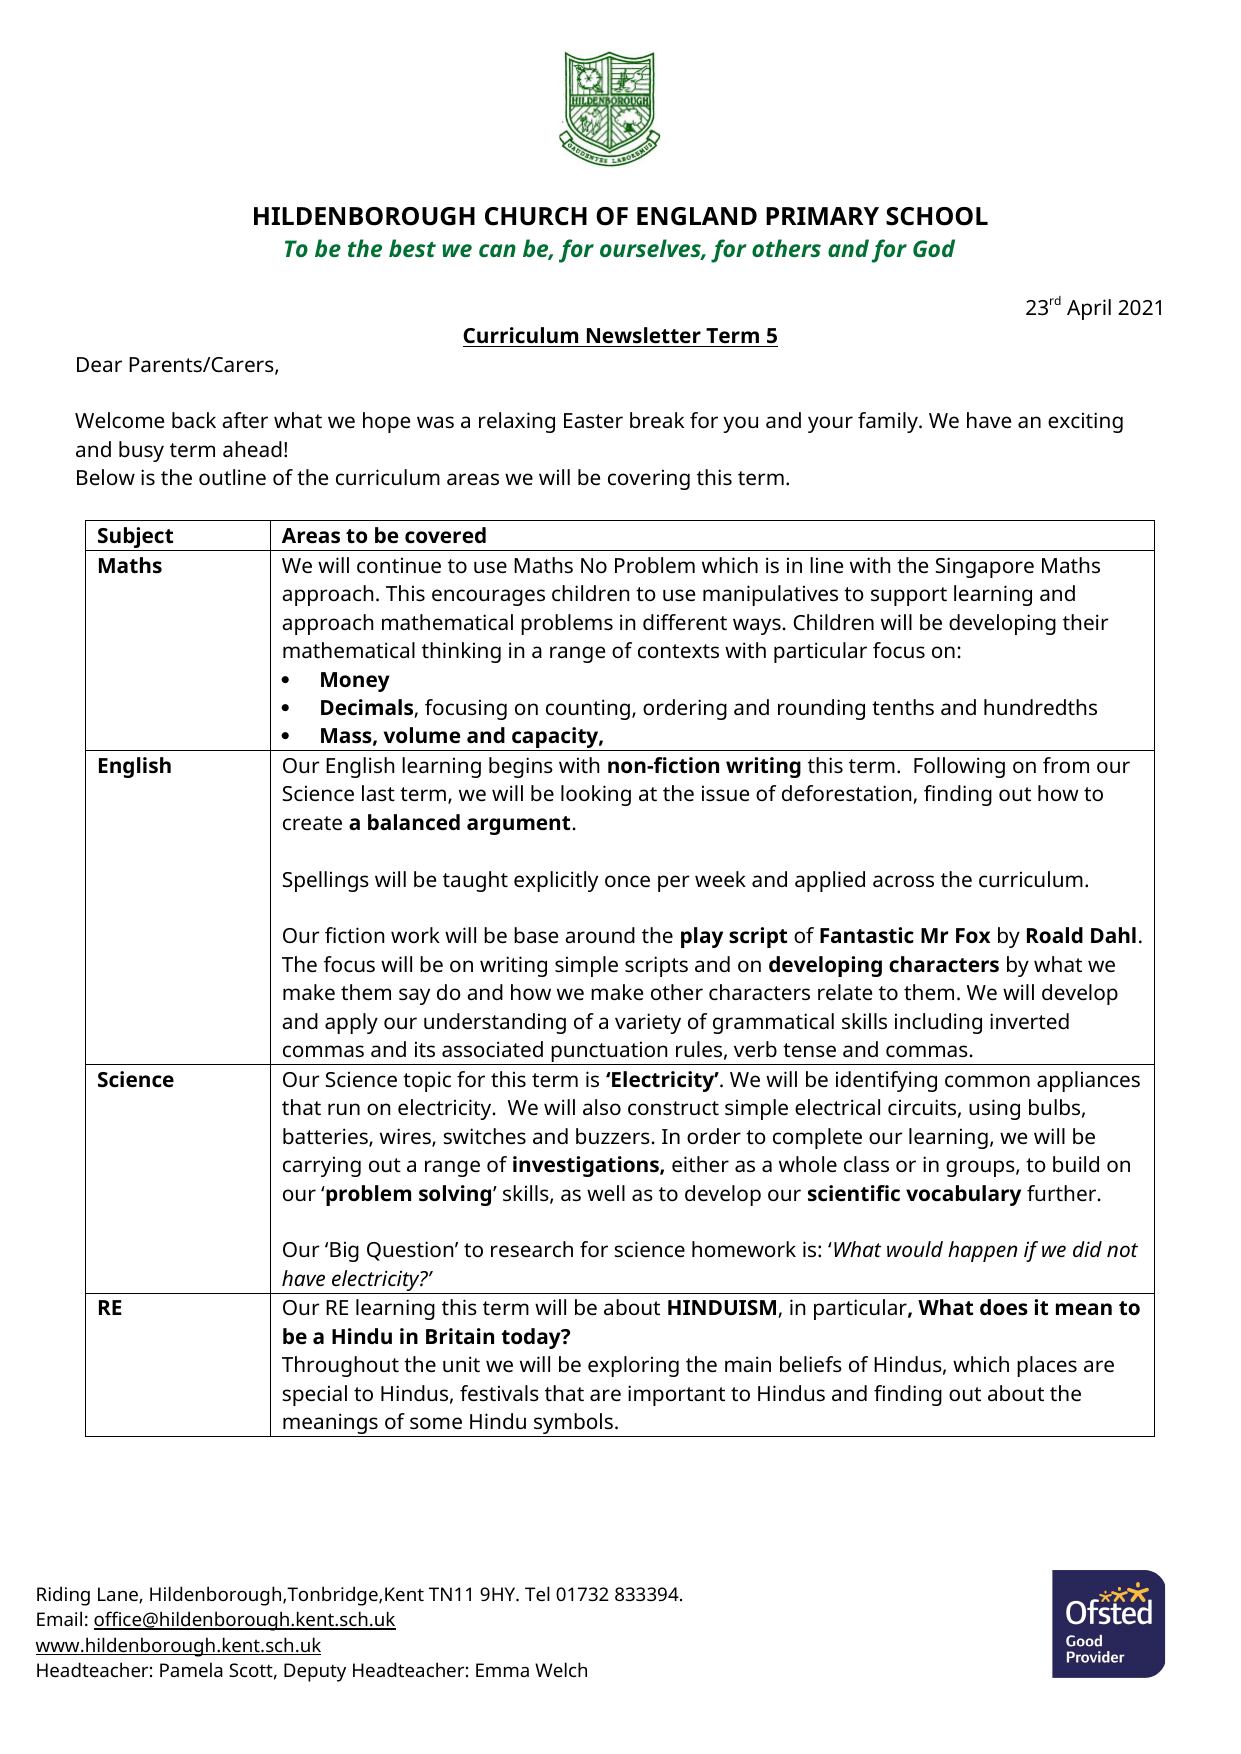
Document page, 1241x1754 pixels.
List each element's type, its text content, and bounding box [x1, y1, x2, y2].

table_cell Our RE learning this term will be about HINDUISM, in particular, What does it mean to be a Hindu in Britain today? Throughout the unit we will be exploring the main beliefs of Hindus, which places are special to Hindus, festivals that are important to Hindus and finding out about the meanings of some Hindu symbols. [271, 1294, 1154, 1436]
table_header Subject [86, 521, 270, 550]
picture [1052, 1570, 1166, 1678]
text Dear Parents/Carers, [75, 350, 1165, 378]
text 23rd April 2021 [75, 293, 1165, 321]
picture [559, 50, 661, 168]
table_header Areas to be covered [271, 521, 1154, 550]
table_cell Our English learning begins with non-fiction writing this term. Following on from our Science last term, we will be looking at the issue of deforestation, finding out how to create a balanced argument. Spellings will be taught explicitly once per week and applied across the curriculum. Our fiction work will be base around the play script of Fantastic Mr Fox by Roald Dahl. The focus will be on writing simple scripts and on developing characters by what we make them say do and how we make other characters relate to them. We will develop and apply our understanding of a variety of grammatical skills including inverted commas and its associated punctuation rules, verb tense and commas. [271, 751, 1154, 1064]
text Below is the outline of the curriculum areas we will be covering this term. [75, 463, 1165, 492]
table_cell Our Science topic for this term is ‘Electricity’. We will be identifying common appliances that run on electricity. We will also construct simple electrical circuits, using bulbs, batteries, wires, switches and buzzers. In order to complete our learning, we will be carrying out a range of investigations, either as a whole class or in groups, to build on our ‘problem solving’ skills, as well as to develop our scientific vocabulary further. Our ‘Big Question’ to research for science homework is: ‘What would happen if we did not have electricity?’ [271, 1065, 1154, 1292]
table_cell English [86, 751, 270, 1064]
text Curriculum Newsletter Term 5 [75, 321, 1165, 350]
table_cell Science [86, 1065, 270, 1292]
text Welcome back after what we hope was a relaxing Easter break for you and your family. We have an exciting and busy term ahead! [75, 407, 1165, 463]
table_cell RE [86, 1294, 270, 1436]
table_cell We will continue to use Maths No Problem which is in line with the Singapore Maths approach. This encourages children to use manipulatives to support learning and approach mathematical problems in different ways. Children will be developing their mathematical thinking in a range of contexts with particular focus on: Money Decimals, focusing on counting, ordering and rounding tenths and hundredths Mass, volume and capacity, [271, 551, 1154, 750]
table_cell Maths [86, 551, 270, 750]
